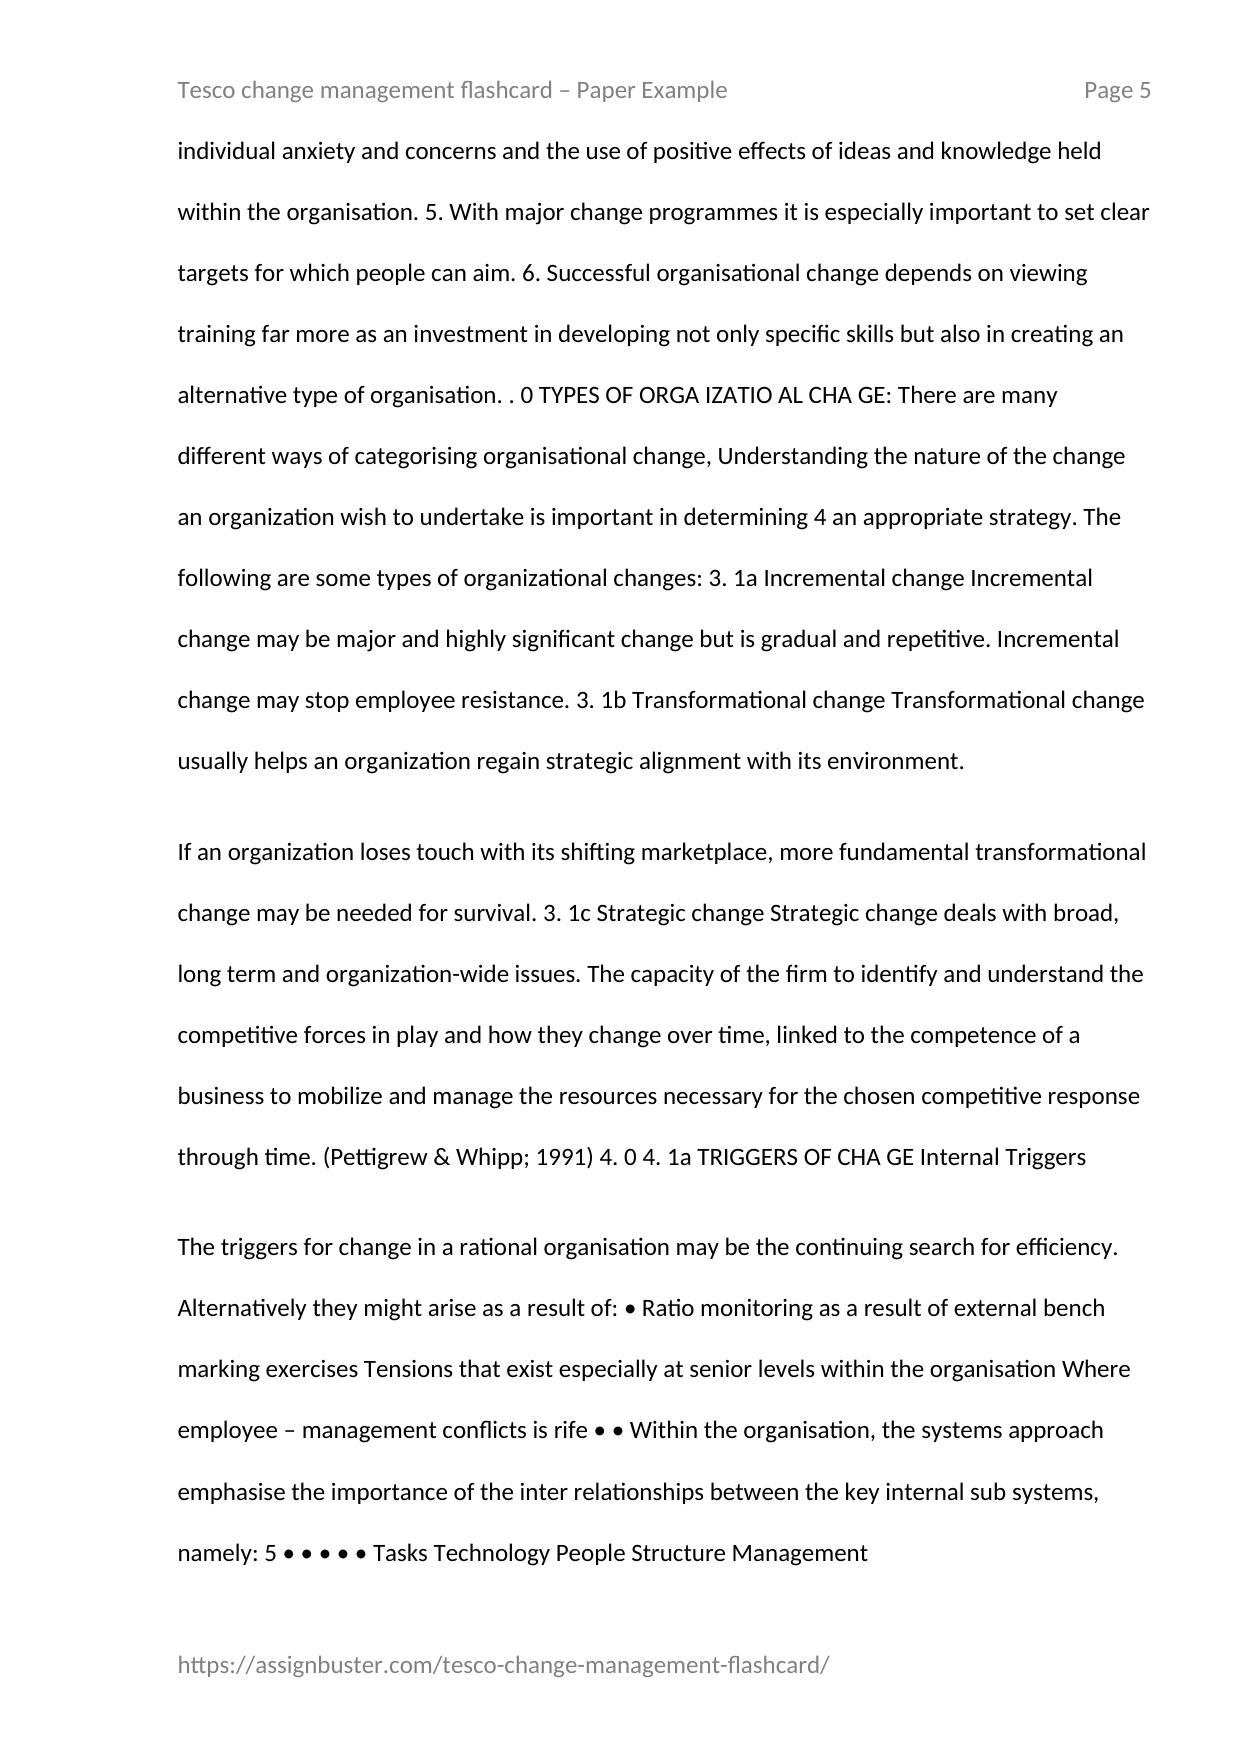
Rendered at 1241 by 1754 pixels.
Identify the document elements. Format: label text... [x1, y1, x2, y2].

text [177, 135, 1152, 776]
text The triggers for change in a rational organisation may be the continuing search for efficiency. Alternatively they might arise as a result of: • Ratio monitoring as a result of external bench marking exercises Tensions that exist especially at senior levels within the organisation Where employee – management conflicts is rife • • Within the organisation, the systems approach emphasise the importance of the inter relationships between the key internal sub systems, namely: 5 • • • • • Tasks Technology People Structure Management [177, 1231, 1152, 1567]
text If an organization loses touch with its shifting marketplace, more fundamental transformational change may be needed for survival. 3. 1c Strategic change Strategic change deals with broad, long term and organization-wide issues. The capacity of the firm to identify and understand the competitive forces in play and how they change over time, linked to the competence of a business to mobilize and manage the resources necessary for the chosen competitive response through time. (Pettigrew & Whipp; 1991) 4. 0 4. 1a TRIGGERS OF CHA GE Internal Triggers [177, 836, 1152, 1171]
